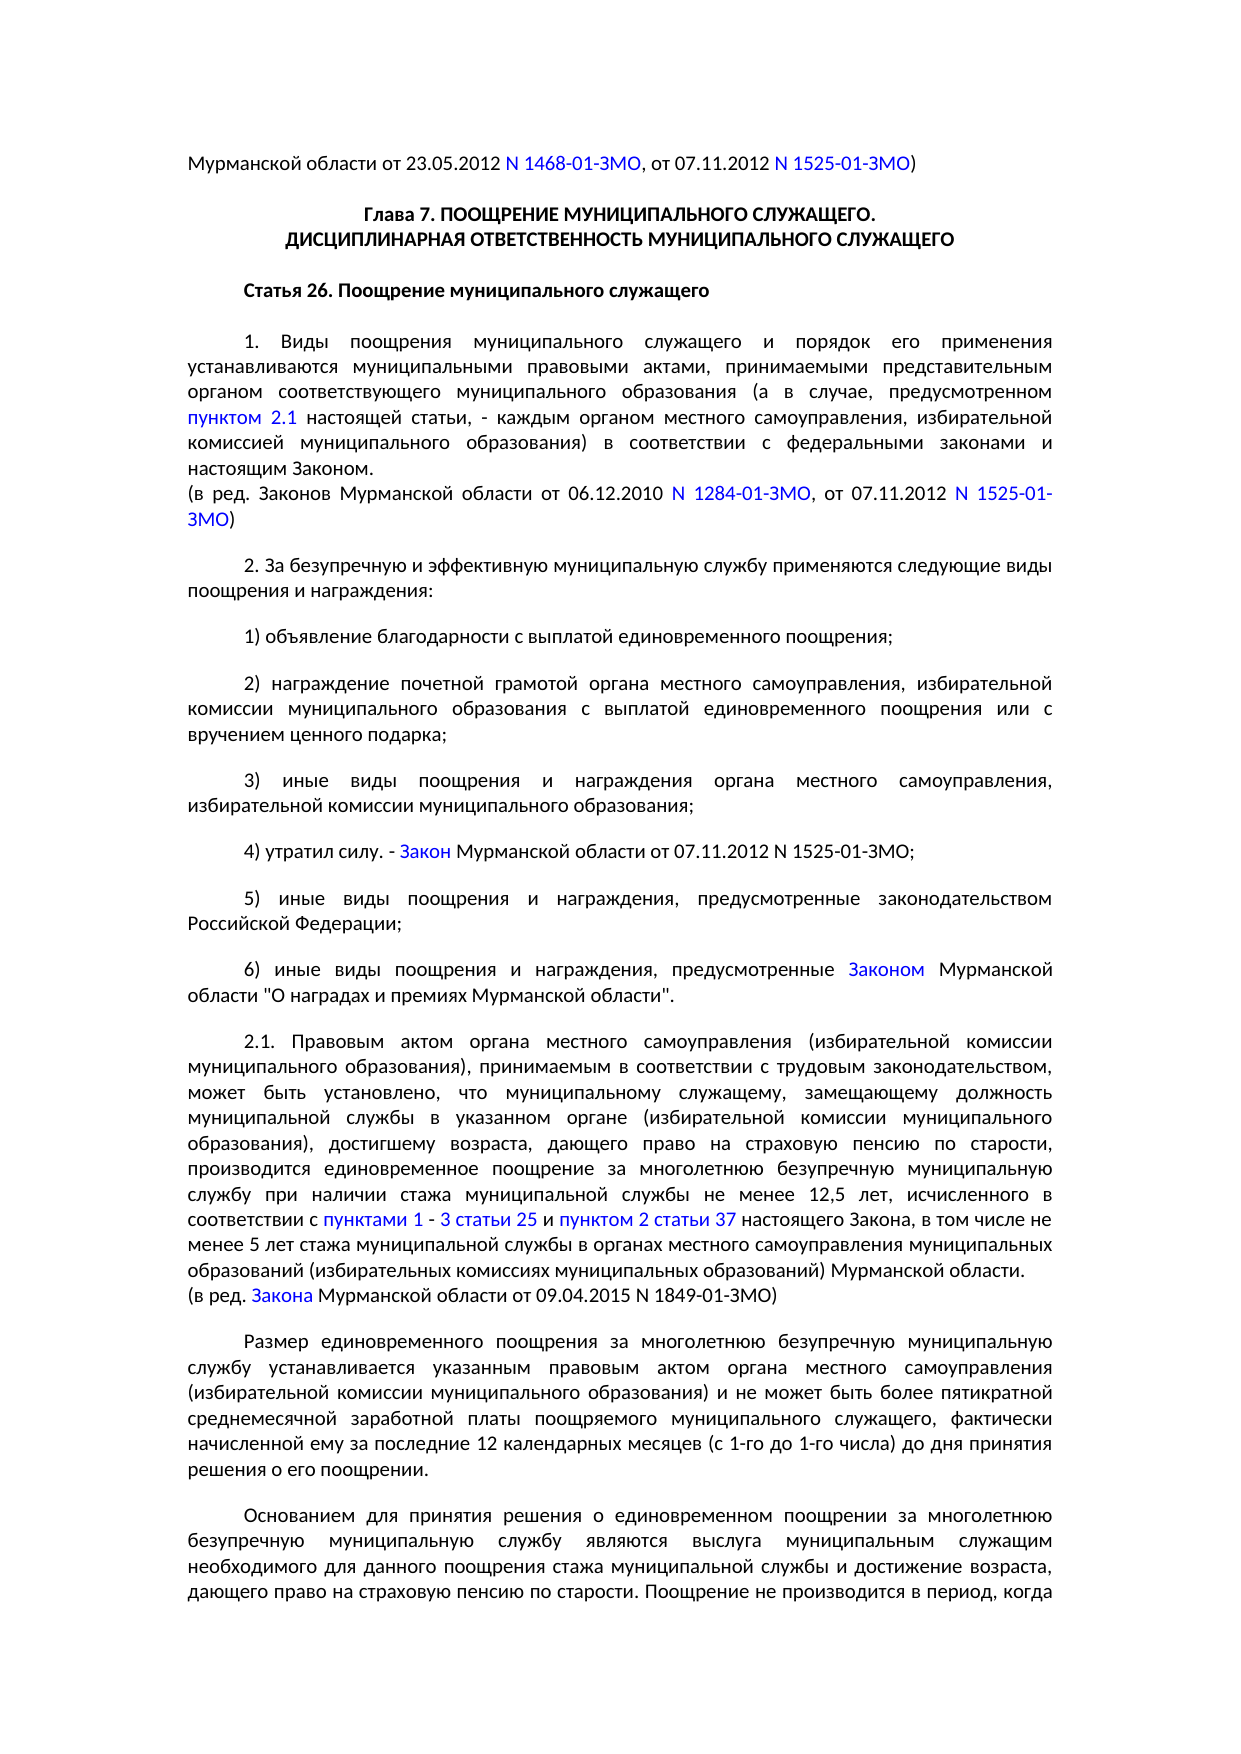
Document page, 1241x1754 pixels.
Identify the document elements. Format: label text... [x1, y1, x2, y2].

text 1) объявление благодарности с выплатой единовременного поощрения; [187, 624, 1053, 649]
text 5) иные виды поощрения и награждения, предусмотренные законодательством Российской Федерации; [187, 885, 1053, 936]
title Статья 26. Поощрение муниципального служащего [187, 277, 1053, 302]
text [187, 150, 1053, 175]
text 2. За безупречную и эффективную муниципальную службу применяются следующие виды поощрения и награждения: [187, 552, 1053, 603]
text 2) награждение почетной грамотой органа местного самоуправления, избирательной комиссии муниципального образования с выплатой единовременного поощрения или с вручением ценного подарка; [187, 670, 1053, 746]
text (в ред. Закона Мурманской области от 09.04.2015 N 1849-01-ЗМО) [187, 1282, 1053, 1308]
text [187, 1502, 1053, 1604]
text 6) иные виды поощрения и награждения, предусмотренные Законом Мурманской области "О наградах и премиях Мурманской области". [187, 957, 1053, 1007]
text 2.1. Правовым актом органа местного самоуправления (избирательной комиссии муниципального образования), принимаемым в соответствии с трудовым законодательством, может быть установлено, что муниципальному служащему, замещающему должность муниципальной службы в указанном органе (избирательной комиссии муниципального образования), достигшему возраста, дающего право на страховую пенсию по старости, производится единовременное поощрение за многолетнюю безупречную муниципальную службу при наличии стажа муниципальной службы не менее 12,5 лет, исчисленного в соответствии с пунктами 1 - 3 статьи 25 и пунктом 2 статьи 37 настоящего Закона, в том числе не менее 5 лет стажа муниципальной службы в органах местного самоуправления муниципальных образований (избирательных комиссиях муниципальных образований) Мурманской области. [187, 1028, 1053, 1282]
title Глава 7. ПООЩРЕНИЕ МУНИЦИПАЛЬНОГО СЛУЖАЩЕГО. [187, 201, 1053, 226]
text (в ред. Законов Мурманской области от 06.12.2010 N 1284-01-ЗМО, от 07.11.2012 N 1525-01-ЗМО) [187, 480, 1053, 531]
text 4) утратил силу. - Закон Мурманской области от 07.11.2012 N 1525-01-ЗМО; [187, 839, 1053, 864]
text 3) иные виды поощрения и награждения органа местного самоуправления, избирательной комиссии муниципального образования; [187, 767, 1053, 818]
title ДИСЦИПЛИНАРНАЯ ОТВЕТСТВЕННОСТЬ МУНИЦИПАЛЬНОГО СЛУЖАЩЕГО [187, 226, 1053, 252]
text Размер единовременного поощрения за многолетнюю безупречную муниципальную службу устанавливается указанным правовым актом органа местного самоуправления (избирательной комиссии муниципального образования) и не может быть более пятикратной среднемесячной заработной платы поощряемого муниципального служащего, фактически начисленной ему за последние 12 календарных месяцев (с 1-го до 1-го числа) до дня принятия решения о его поощрении. [187, 1329, 1053, 1481]
text 1. Виды поощрения муниципального служащего и порядок его применения устанавливаются муниципальными правовыми актами, принимаемыми представительным органом соответствующего муниципального образования (а в случае, предусмотренном пунктом 2.1 настоящей статьи, - каждым органом местного самоуправления, избирательной комиссией муниципального образования) в соответствии с федеральными законами и настоящим Законом. [187, 328, 1053, 480]
